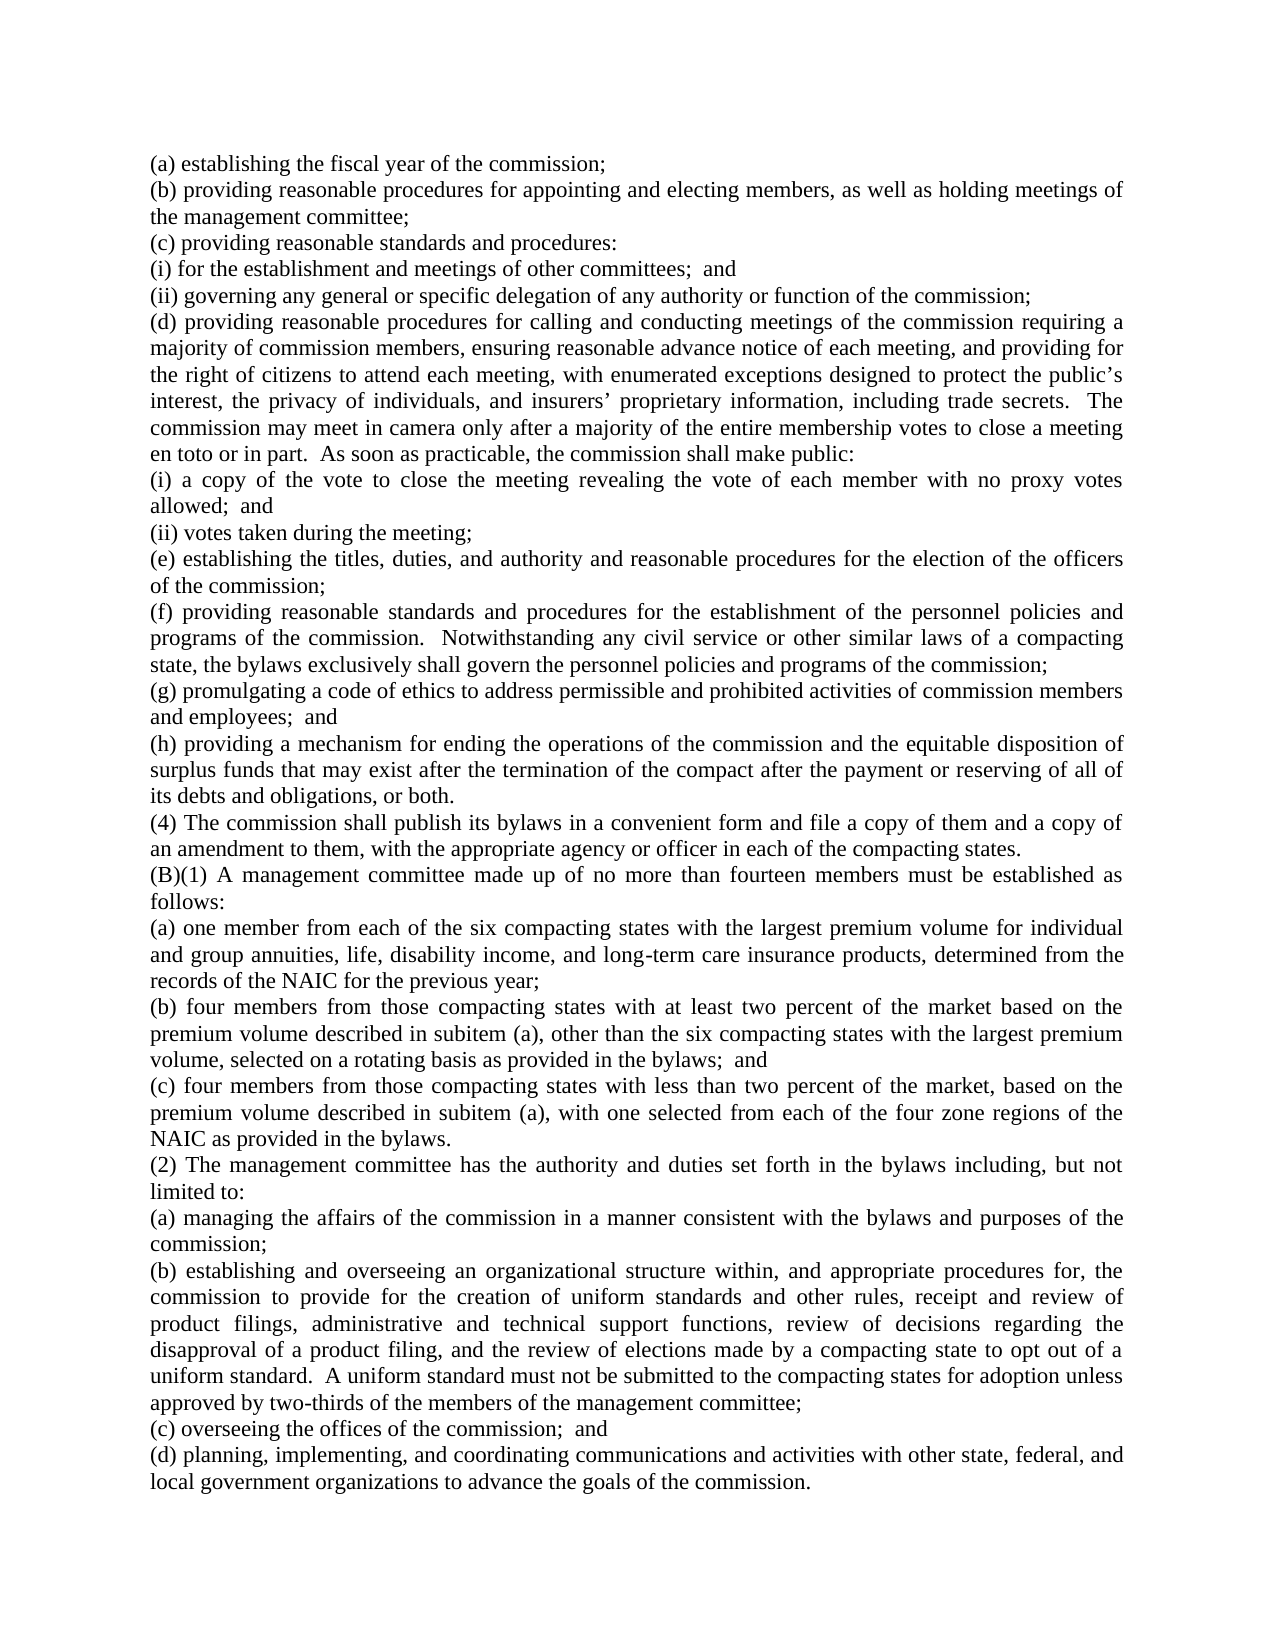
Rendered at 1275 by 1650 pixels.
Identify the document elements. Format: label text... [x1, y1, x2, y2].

text (B)(1) A management committee made up of no more than fourteen members must be established as follows: [150, 862, 1125, 914]
text (a) establishing the fiscal year of the commission; [150, 150, 1125, 176]
text (2) The management committee has the authority and duties set forth in the bylaws including, but not limited to: [150, 1151, 1125, 1204]
text (b) providing reasonable procedures for appointing and electing members, as well as holding meetings of the management committee; [150, 176, 1125, 229]
text (a) managing the affairs of the commission in a manner consistent with the bylaws and purposes of the commission; [150, 1204, 1125, 1257]
text (d) providing reasonable procedures for calling and conducting meetings of the commission requiring a majority of commission members, ensuring reasonable advance notice of each meeting, and providing for the right of citizens to attend each meeting, with enumerated exceptions designed to protect the public’s interest, the privacy of individuals, and insurers’ proprietary information, including trade secrets. The commission may meet in camera only after a majority of the entire membership votes to close a meeting en toto or in part. As soon as practicable, the commission shall make public: [150, 308, 1125, 466]
text (f) providing reasonable standards and procedures for the establishment of the personnel policies and programs of the commission. Notwithstanding any civil service or other similar laws of a compacting state, the bylaws exclusively shall govern the personnel policies and programs of the commission; [150, 598, 1125, 677]
text (d) planning, implementing, and coordinating communications and activities with other state, federal, and local government organizations to advance the goals of the commission. [150, 1441, 1125, 1494]
text (4) The commission shall publish its bylaws in a convenient form and file a copy of them and a copy of an amendment to them, with the appropriate agency or officer in each of the compacting states. [150, 809, 1125, 862]
text (c) providing reasonable standards and procedures: [150, 229, 1125, 255]
text (c) overseeing the offices of the commission; and [150, 1415, 1125, 1441]
text (c) four members from those compacting states with less than two percent of the market, based on the premium volume described in subitem (a), with one selected from each of the four zone regions of the NAIC as provided in the bylaws. [150, 1072, 1125, 1151]
text (i) a copy of the vote to close the meeting revealing the vote of each member with no proxy votes allowed; and [150, 466, 1125, 519]
text (ii) governing any general or specific delegation of any authority or function of the commission; [150, 282, 1125, 308]
text (e) establishing the titles, duties, and authority and reasonable procedures for the election of the officers of the commission; [150, 545, 1125, 598]
text (g) promulgating a code of ethics to address permissible and prohibited activities of commission members and employees; and [150, 677, 1125, 730]
text (b) establishing and overseeing an organizational structure within, and appropriate procedures for, the commission to provide for the creation of uniform standards and other rules, receipt and review of product filings, administrative and technical support functions, review of decisions regarding the disapproval of a product filing, and the review of elections made by a compacting state to opt out of a uniform standard. A uniform standard must not be submitted to the compacting states for adoption unless approved by two-thirds of the members of the management committee; [150, 1257, 1125, 1415]
text (h) providing a mechanism for ending the operations of the commission and the equitable disposition of surplus funds that may exist after the termination of the compact after the payment or reserving of all of its debts and obligations, or both. [150, 730, 1125, 809]
text (i) for the establishment and meetings of other committees; and [150, 255, 1125, 282]
text (ii) votes taken during the meeting; [150, 519, 1125, 545]
text (a) one member from each of the six compacting states with the largest premium volume for individual and group annuities, life, disability income, and long-term care insurance products, determined from the records of the NAIC for the previous year; [150, 914, 1125, 993]
text (b) four members from those compacting states with at least two percent of the market based on the premium volume described in subitem (a), other than the six compacting states with the largest premium volume, selected on a rotating basis as provided in the bylaws; and [150, 993, 1125, 1072]
